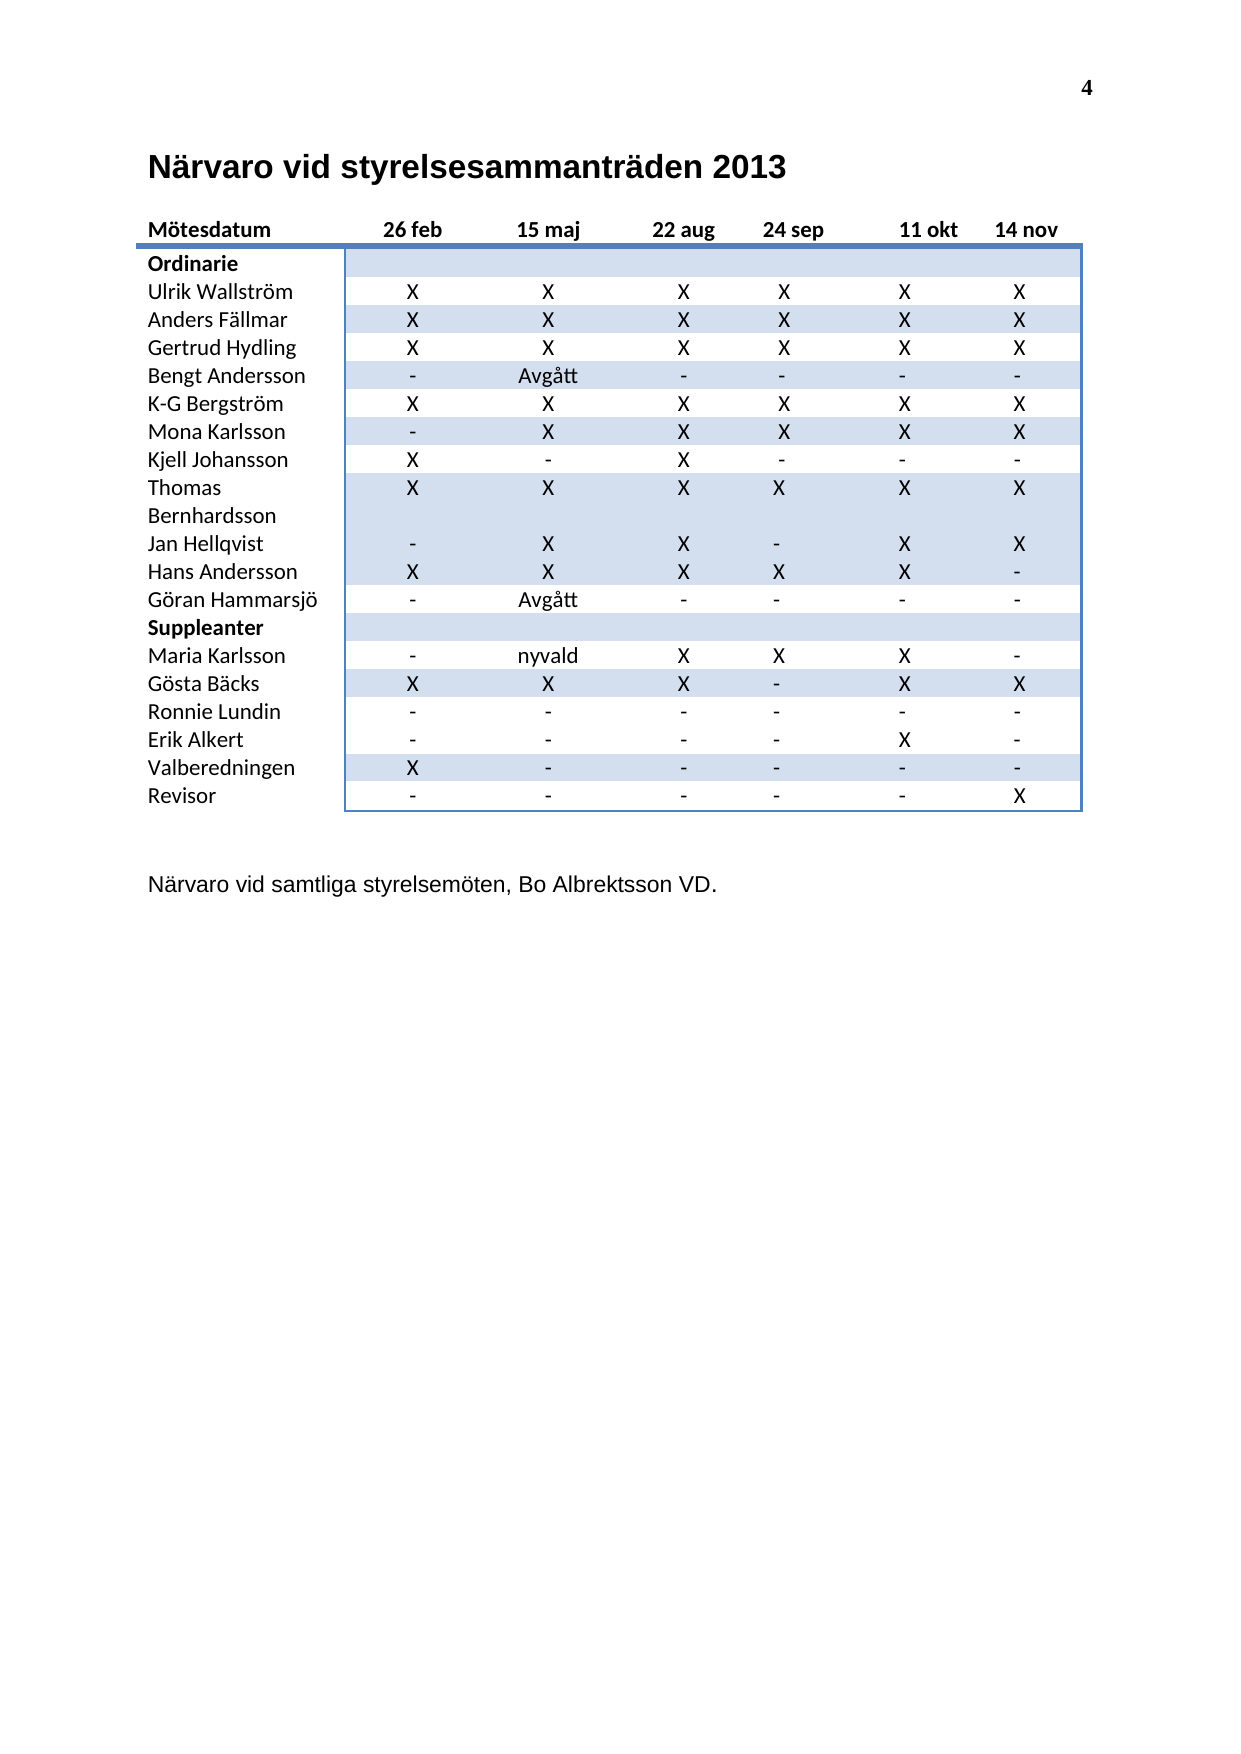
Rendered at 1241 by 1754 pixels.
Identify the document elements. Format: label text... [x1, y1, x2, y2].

table_cell X [616, 305, 751, 333]
table_cell - [616, 698, 751, 725]
table_cell X [346, 669, 480, 697]
table_cell [887, 249, 1080, 277]
table_cell X X [887, 305, 1080, 333]
table_cell Avgått [480, 585, 616, 613]
table_cell - [480, 781, 616, 809]
table_cell - [751, 781, 887, 809]
table_cell X [346, 754, 480, 781]
table_cell X [616, 669, 751, 697]
table_cell - [346, 725, 480, 753]
table_cell Hans Andersson [136, 557, 344, 585]
table_cell - [346, 781, 480, 809]
table_cell X [616, 389, 751, 417]
table_cell X X [887, 389, 1080, 417]
table_cell - [751, 445, 887, 473]
table_cell X [480, 529, 616, 557]
table_cell - [751, 361, 887, 389]
table_cell Bengt Andersson [136, 361, 344, 389]
table_cell X [751, 417, 887, 445]
table_cell - [480, 725, 616, 753]
table_cell - - [887, 445, 1080, 473]
table_cell X [480, 557, 616, 585]
table_cell Thomas Bernhardsson [136, 473, 344, 529]
table_cell X X [887, 277, 1080, 305]
table_cell X [346, 333, 480, 361]
table_cell [616, 613, 751, 641]
table_cell - - [887, 754, 1080, 781]
table_cell X [616, 529, 751, 557]
table_cell X [346, 389, 480, 417]
table_cell - [616, 361, 751, 389]
table_cell - - [887, 361, 1080, 389]
table_cell X [480, 473, 616, 529]
text Närvaro vid samtliga styrelsemöten, Bo Albrektsson VD. [148, 869, 1093, 898]
table_header Mötesdatum [136, 215, 345, 243]
table_cell [616, 249, 751, 277]
table_cell Mona Karlsson [136, 417, 344, 445]
table_cell X [480, 277, 616, 305]
table_cell Valberedningen [136, 754, 344, 781]
table_cell X - [887, 641, 1080, 669]
table_cell - [480, 698, 616, 725]
table_cell X [346, 305, 480, 333]
table_cell - [346, 641, 480, 669]
table_cell [346, 613, 480, 641]
table_cell - [616, 725, 751, 753]
table_cell - [346, 585, 480, 613]
table_header 11 okt 14 nov [887, 215, 1081, 243]
table_cell [346, 249, 480, 277]
table_header 24 sep [751, 215, 887, 243]
table_cell [751, 613, 887, 641]
table_header 15 maj [480, 215, 616, 243]
table_cell X [616, 557, 751, 585]
table_cell X [346, 277, 480, 305]
table_cell X X [887, 529, 1080, 557]
table_cell - [751, 669, 887, 697]
table_cell Erik Alkert [136, 725, 344, 753]
table_cell Göran Hammarsjö [136, 585, 344, 613]
table_cell Anders Fällmar [136, 305, 344, 333]
table_cell - X [887, 781, 1080, 809]
table_cell - [616, 585, 751, 613]
table_cell Maria Karlsson [136, 641, 344, 669]
text Närvaro vid styrelsesammanträden 2013 [148, 148, 1093, 186]
table_cell - [480, 445, 616, 473]
table_cell - [346, 698, 480, 725]
table_cell X [346, 473, 480, 529]
table_cell Avgått [480, 361, 616, 389]
table_cell X - [887, 725, 1080, 753]
table_cell [751, 249, 887, 277]
table_cell Gösta Bäcks [136, 669, 344, 697]
table_cell Ordinarie [136, 249, 344, 277]
table_cell X [751, 473, 887, 529]
table_header 26 feb [345, 215, 480, 243]
table_header 22 aug [616, 215, 751, 243]
table_cell X [616, 445, 751, 473]
table_cell [480, 613, 616, 641]
table_cell - [616, 781, 751, 809]
table_cell - [346, 417, 480, 445]
table_cell X [751, 641, 887, 669]
table_cell X [751, 305, 887, 333]
table_cell - [751, 529, 887, 557]
table_cell X [616, 277, 751, 305]
table_cell - [751, 725, 887, 753]
table_cell X - [887, 557, 1080, 585]
table_cell nyvald [480, 641, 616, 669]
table_cell X [616, 641, 751, 669]
table_cell X [480, 389, 616, 417]
table_cell Suppleanter [136, 613, 344, 641]
table_cell - [751, 754, 887, 781]
table_cell [887, 613, 1080, 641]
table_cell X [480, 669, 616, 697]
table_cell - - [887, 698, 1080, 725]
table_cell X X [887, 669, 1080, 697]
table_cell [480, 249, 616, 277]
table_cell - [346, 361, 480, 389]
table_cell X X [887, 473, 1080, 529]
table_cell - [480, 754, 616, 781]
table_cell K-G Bergström [136, 389, 344, 417]
table_cell - [346, 529, 480, 557]
table_cell X [616, 473, 751, 529]
table_cell Ulrik Wallström [136, 277, 344, 305]
table_cell X X [887, 333, 1080, 361]
table_cell - [751, 585, 887, 613]
table_cell X [616, 333, 751, 361]
table_cell X [751, 277, 887, 305]
table_cell Gertrud Hydling [136, 333, 344, 361]
table_cell Revisor [136, 781, 344, 809]
table_cell X [751, 333, 887, 361]
table_cell X [480, 305, 616, 333]
table_cell X X [887, 417, 1080, 445]
table_cell X [346, 445, 480, 473]
table_cell - [751, 698, 887, 725]
table_cell - - [887, 585, 1080, 613]
table_cell X [346, 557, 480, 585]
table_cell X [616, 417, 751, 445]
table_cell - [616, 754, 751, 781]
table_cell X [480, 417, 616, 445]
table_cell X [751, 557, 887, 585]
table_cell X [480, 333, 616, 361]
table_cell X [751, 389, 887, 417]
table_cell [136, 445, 344, 473]
table_cell Jan Hellqvist [136, 529, 344, 557]
table_cell Ronnie Lundin [136, 698, 344, 725]
